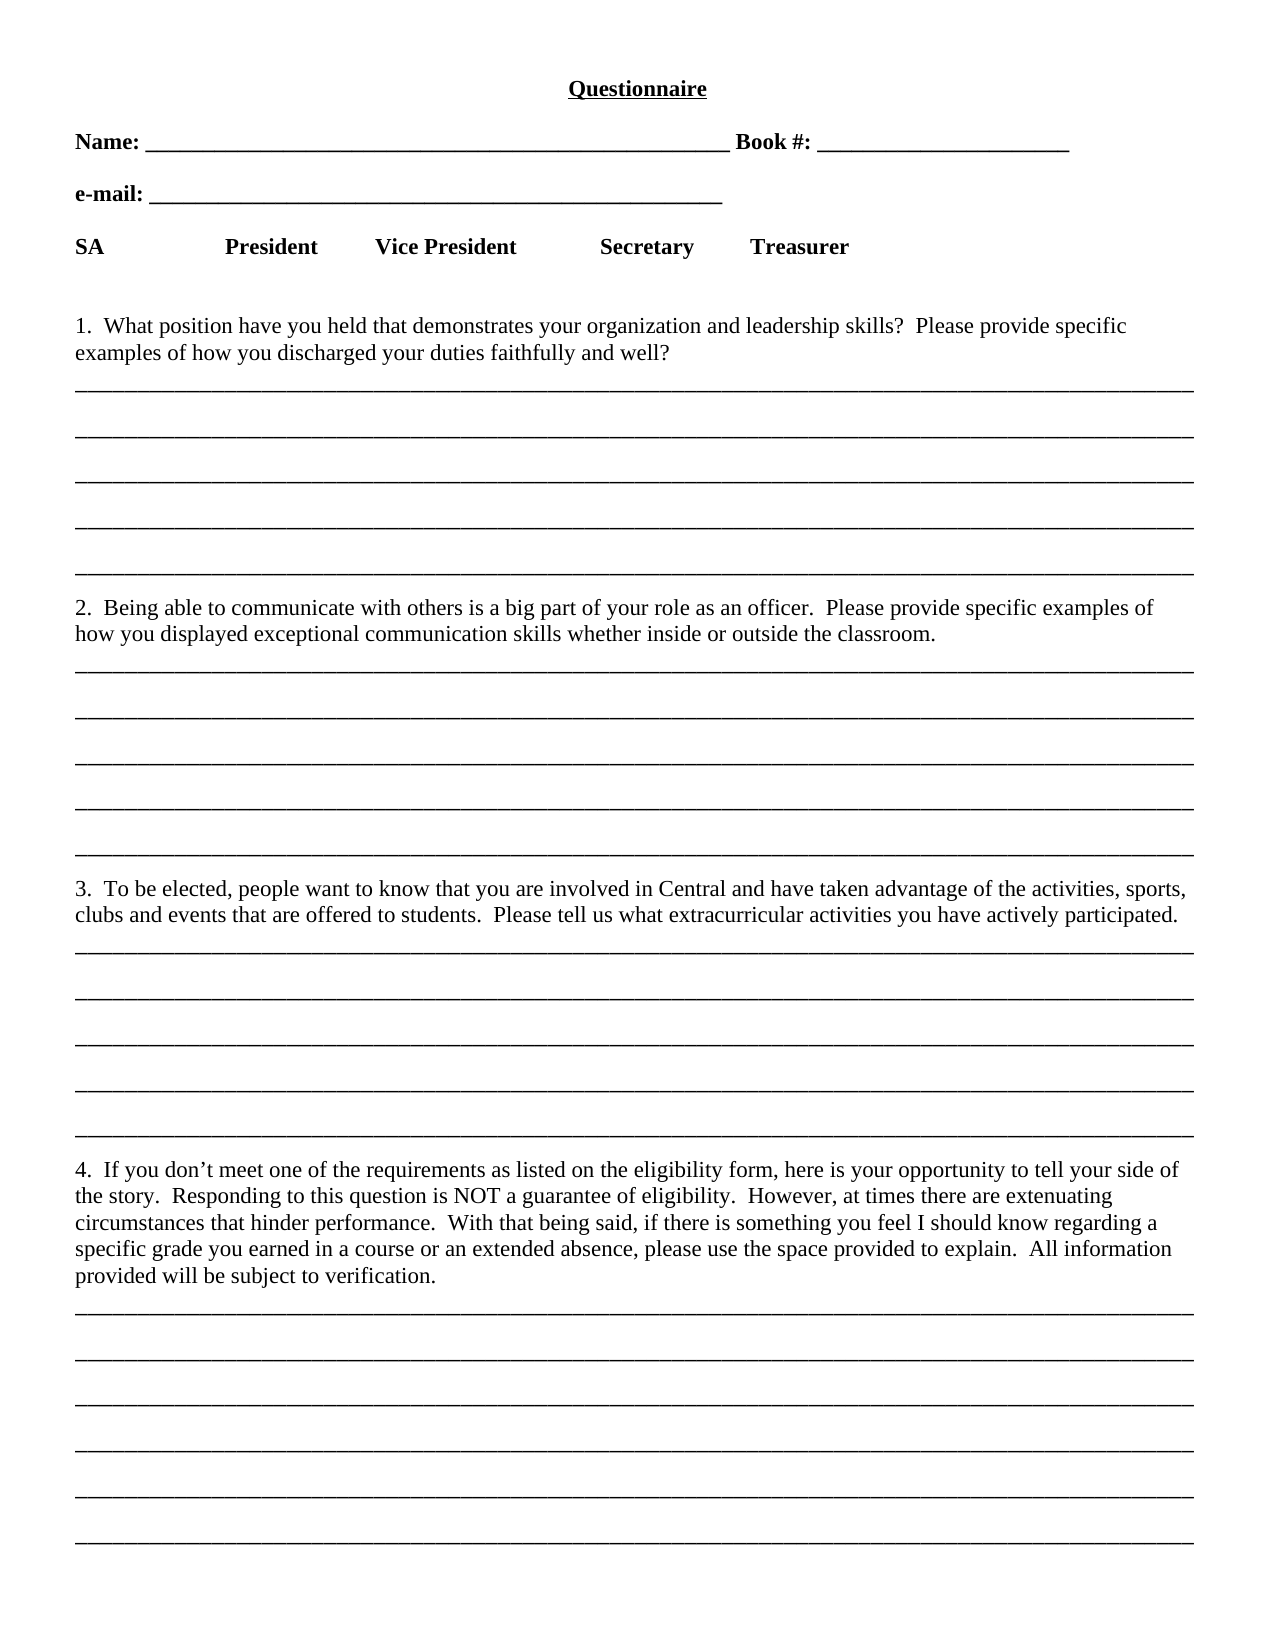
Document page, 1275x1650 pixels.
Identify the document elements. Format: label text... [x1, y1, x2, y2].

text __________________________________________________________________________________________ [75, 973, 1200, 1004]
text __________________________________________________________________________________________ [75, 1288, 1200, 1318]
text __________________________________________________________________________________________ [75, 783, 1200, 814]
text e-mail: __________________________________________________ [75, 180, 1200, 207]
text __________________________________________________________________________________________ [75, 829, 1200, 860]
text __________________________________________________________________________________________ [75, 502, 1200, 533]
text __________________________________________________________________________________________ [75, 365, 1200, 395]
text 3. To be elected, people want to know that you are involved in Central and have taken advantage of the activities, sports, clubs and events that are offered to students. Please tell us what extracurricular activities you have actively participated. [75, 875, 1200, 928]
text __________________________________________________________________________________________ [75, 548, 1200, 578]
text __________________________________________________________________________________________ [75, 1471, 1200, 1501]
text __________________________________________________________________________________________ [75, 1065, 1200, 1095]
text __________________________________________________________________________________________ [75, 692, 1200, 722]
text __________________________________________________________________________________________ [75, 928, 1200, 958]
text __________________________________________________________________________________________ [75, 1425, 1200, 1456]
text __________________________________________________________________________________________ [75, 1334, 1200, 1364]
text 1. What position have you held that demonstrates your organization and leadership skills? Please provide specific examples of how you discharged your duties faithfully and well? [75, 312, 1200, 365]
text __________________________________________________________________________________________ [75, 1379, 1200, 1410]
text 2. Being able to communicate with others is a big part of your role as an officer. Please provide specific examples of how you displayed exceptional communication skills whether inside or outside the classroom. [75, 593, 1200, 646]
text __________________________________________________________________________________________ [75, 646, 1200, 677]
text __________________________________________________________________________________________ [75, 1517, 1200, 1547]
text __________________________________________________________________________________________ [75, 738, 1200, 768]
text __________________________________________________________________________________________ [75, 456, 1200, 487]
text __________________________________________________________________________________________ [75, 1111, 1200, 1141]
text __________________________________________________________________________________________ [75, 1019, 1200, 1049]
text Questionnaire [75, 75, 1200, 101]
text 4. If you don’t meet one of the requirements as listed on the eligibility form, here is your opportunity to tell your side of the story. Responding to this question is NOT a guarantee of eligibility. However, at times there are extenuating circumstances that hinder performance. With that being said, if there is something you feel I should know regarding a specific grade you earned in a course or an extended absence, please use the space provided to explain. All information provided will be subject to verification. [75, 1156, 1200, 1288]
text __________________________________________________________________________________________ [75, 411, 1200, 441]
text Name: ___________________________________________________ Book #: ______________________ [75, 128, 1200, 154]
text SA President Vice President Secretary Treasurer [75, 233, 1200, 259]
